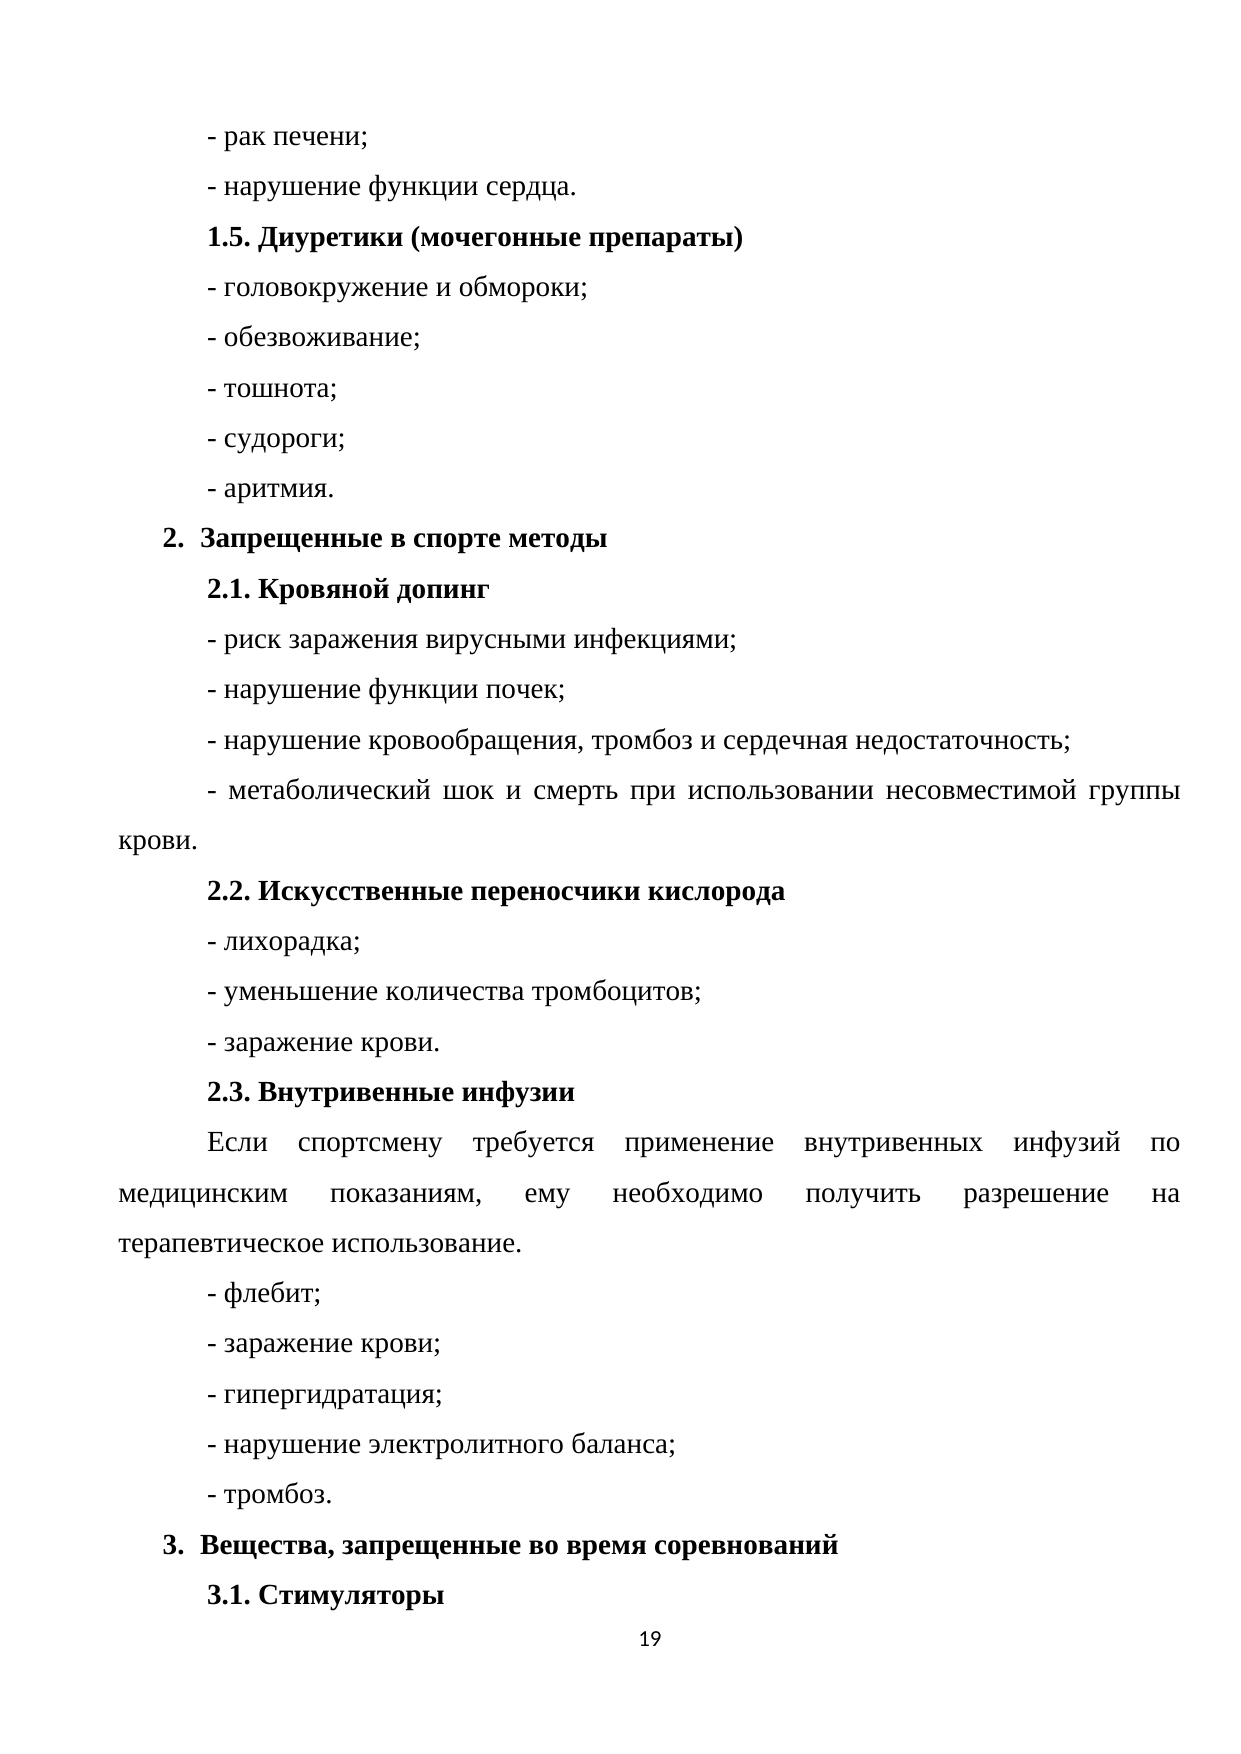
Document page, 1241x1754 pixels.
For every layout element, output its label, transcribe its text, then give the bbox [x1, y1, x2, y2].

text - обезвоживание; [118, 319, 1181, 353]
list Запрещенные в спорте методы [162, 521, 1181, 554]
text - тромбоз. [118, 1477, 1181, 1510]
text - флебит; [118, 1275, 1181, 1309]
text 3.1. Стимуляторы [118, 1577, 1181, 1611]
text - нарушение функции сердца. [118, 168, 1181, 202]
text 2.2. Искусственные переносчики кислорода [118, 873, 1181, 906]
text - лихорадка; [118, 923, 1181, 957]
text Если спортсмену требуется применение внутривенных инфузий по медицинским показаниям, ему необходимо получить разрешение на терапевтическое использование. [118, 1124, 1181, 1258]
text - судороги; [118, 420, 1181, 453]
text - метаболический шок и смерть при использовании несовместимой группы крови. [118, 772, 1181, 856]
text - нарушение электролитного баланса; [118, 1426, 1181, 1460]
text - тошнота; [118, 370, 1181, 403]
text 2.1. Кровяной допинг [118, 571, 1181, 604]
text - нарушение функции почек; [118, 672, 1181, 705]
text - нарушение кровообращения, тромбоз и сердечная недостаточность; [118, 722, 1181, 755]
text - аритмия. [118, 470, 1181, 504]
text - заражение крови. [118, 1024, 1181, 1057]
text - гипергидратация; [118, 1376, 1181, 1409]
list Вещества, запрещенные во время соревнований [162, 1527, 1181, 1560]
text - риск заражения вирусными инфекциями; [118, 621, 1181, 655]
text - уменьшение количества тромбоцитов; [118, 973, 1181, 1007]
text 1.5. Диуретики (мочегонные препараты) [118, 219, 1181, 252]
text - заражение крови; [118, 1326, 1181, 1359]
text 2.3. Внутривенные инфузии [118, 1074, 1181, 1108]
text - рак печени; [118, 118, 1181, 152]
text - головокружение и обмороки; [118, 269, 1181, 303]
